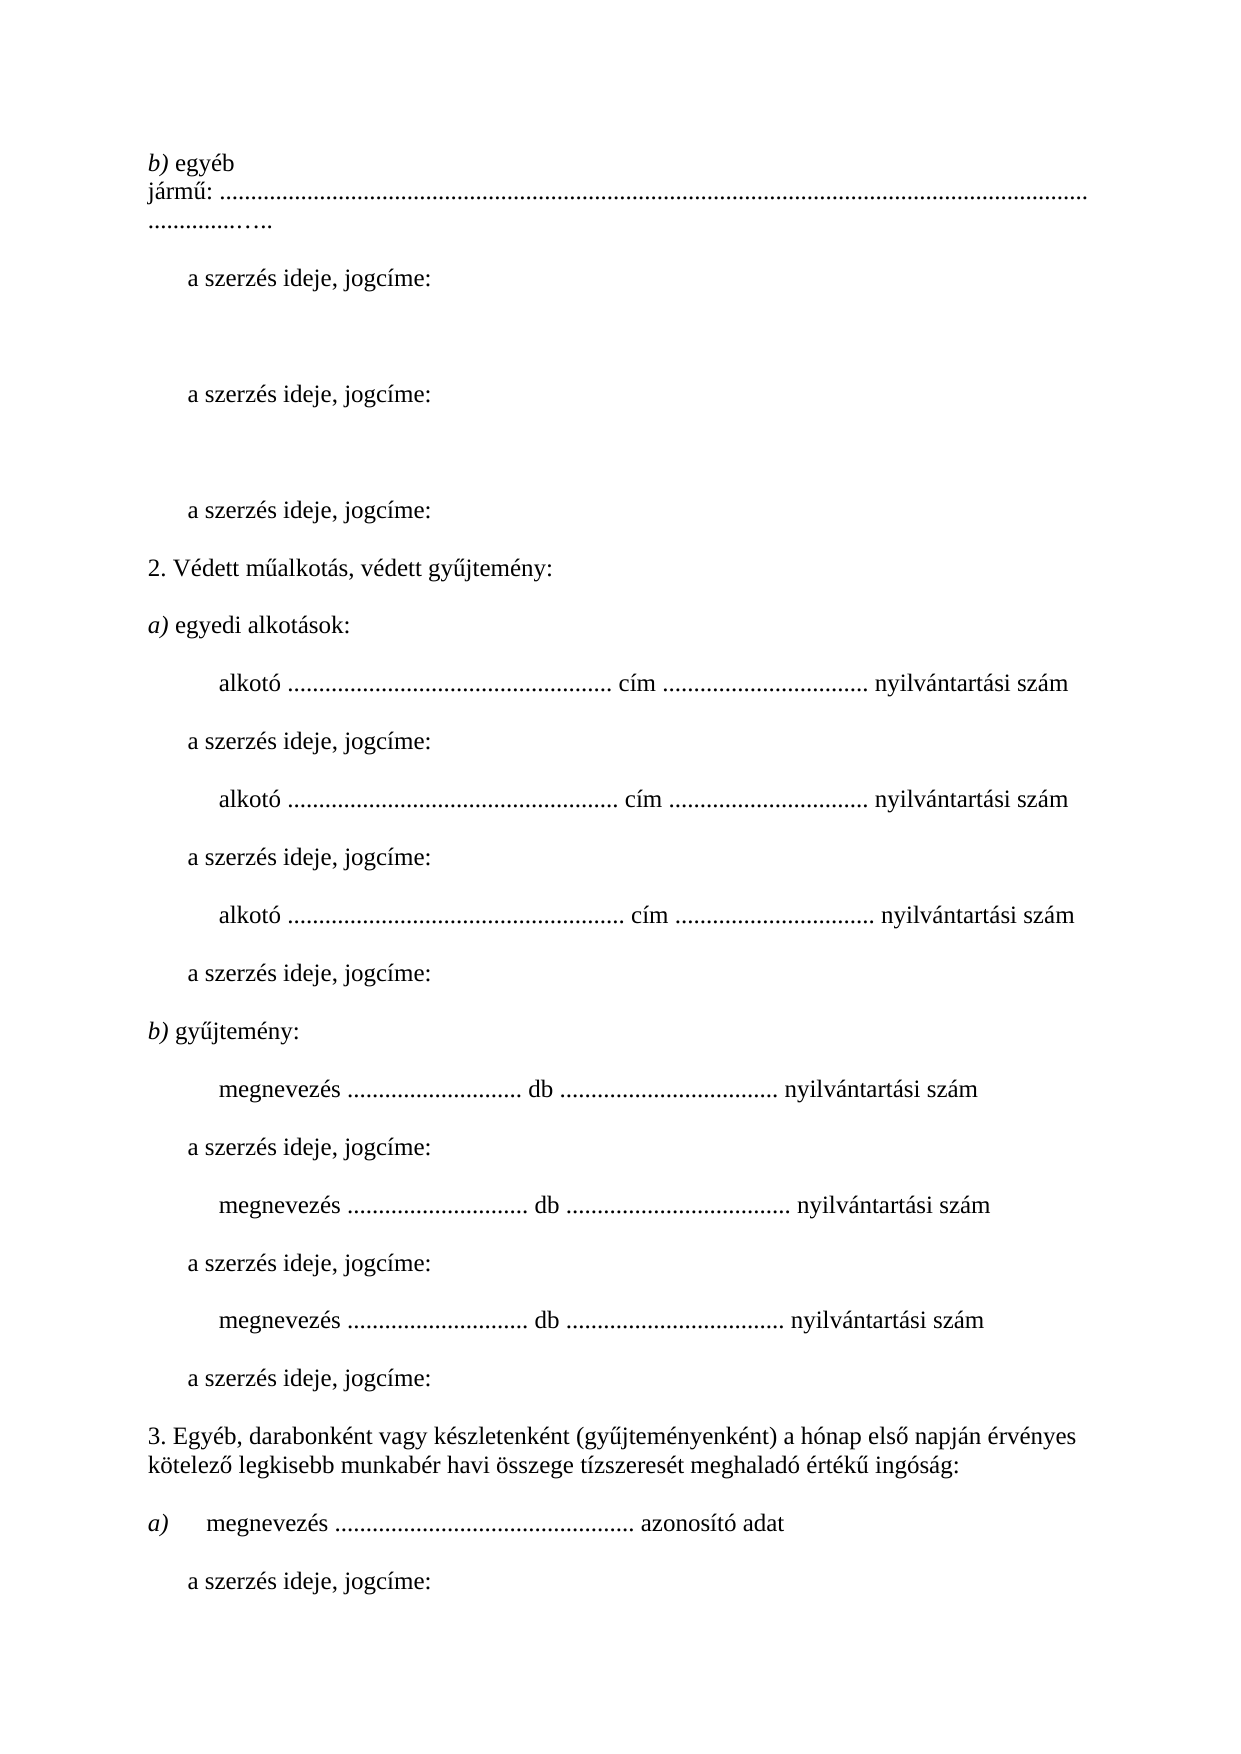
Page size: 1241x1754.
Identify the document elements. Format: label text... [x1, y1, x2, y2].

text b) gyűjtemény: [148, 1016, 1093, 1045]
text a szerzés ideje, jogcíme: [187, 958, 1093, 987]
text alkotó ...................................................... cím ................................ nyilvántartási szám [187, 900, 1093, 929]
text a szerzés ideje, jogcíme: [187, 495, 1093, 523]
text megnevezés ............................ db ................................... nyilvántartási szám [187, 1074, 1093, 1103]
text a szerzés ideje, jogcíme: [187, 1566, 1093, 1595]
text a szerzés ideje, jogcíme: [187, 1132, 1093, 1161]
text 2. Védett műalkotás, védett gyűjtemény: [148, 553, 1093, 581]
text 3. Egyéb, darabonként vagy készletenként (gyűjteményenként) a hónap első napján érvényes kötelező legkisebb munkabér havi összege tízszeresét meghaladó értékű ingóság: [148, 1421, 1093, 1479]
text a szerzés ideje, jogcíme: [187, 842, 1093, 871]
text a szerzés ideje, jogcíme: [187, 726, 1093, 755]
text a szerzés ideje, jogcíme: [187, 1248, 1093, 1276]
text alkotó .................................................... cím ................................. nyilvántartási szám [187, 668, 1093, 697]
text a szerzés ideje, jogcíme: [187, 379, 1093, 408]
text megnevezés ............................. db ................................... nyilvántartási szám [187, 1306, 1093, 1334]
text a szerzés ideje, jogcíme: [187, 263, 1093, 292]
text b) egyéb jármű: .........................................................................................................................................................….. [148, 148, 1093, 234]
text a szerzés ideje, jogcíme: [187, 1363, 1093, 1392]
text a) egyedi alkotások: [148, 611, 1093, 639]
text alkotó ..................................................... cím ................................ nyilvántartási szám [187, 784, 1093, 813]
text megnevezés ............................. db .................................... nyilvántartási szám [187, 1190, 1093, 1218]
text a) megnevezés ................................................ azonosító adat [148, 1508, 1093, 1537]
